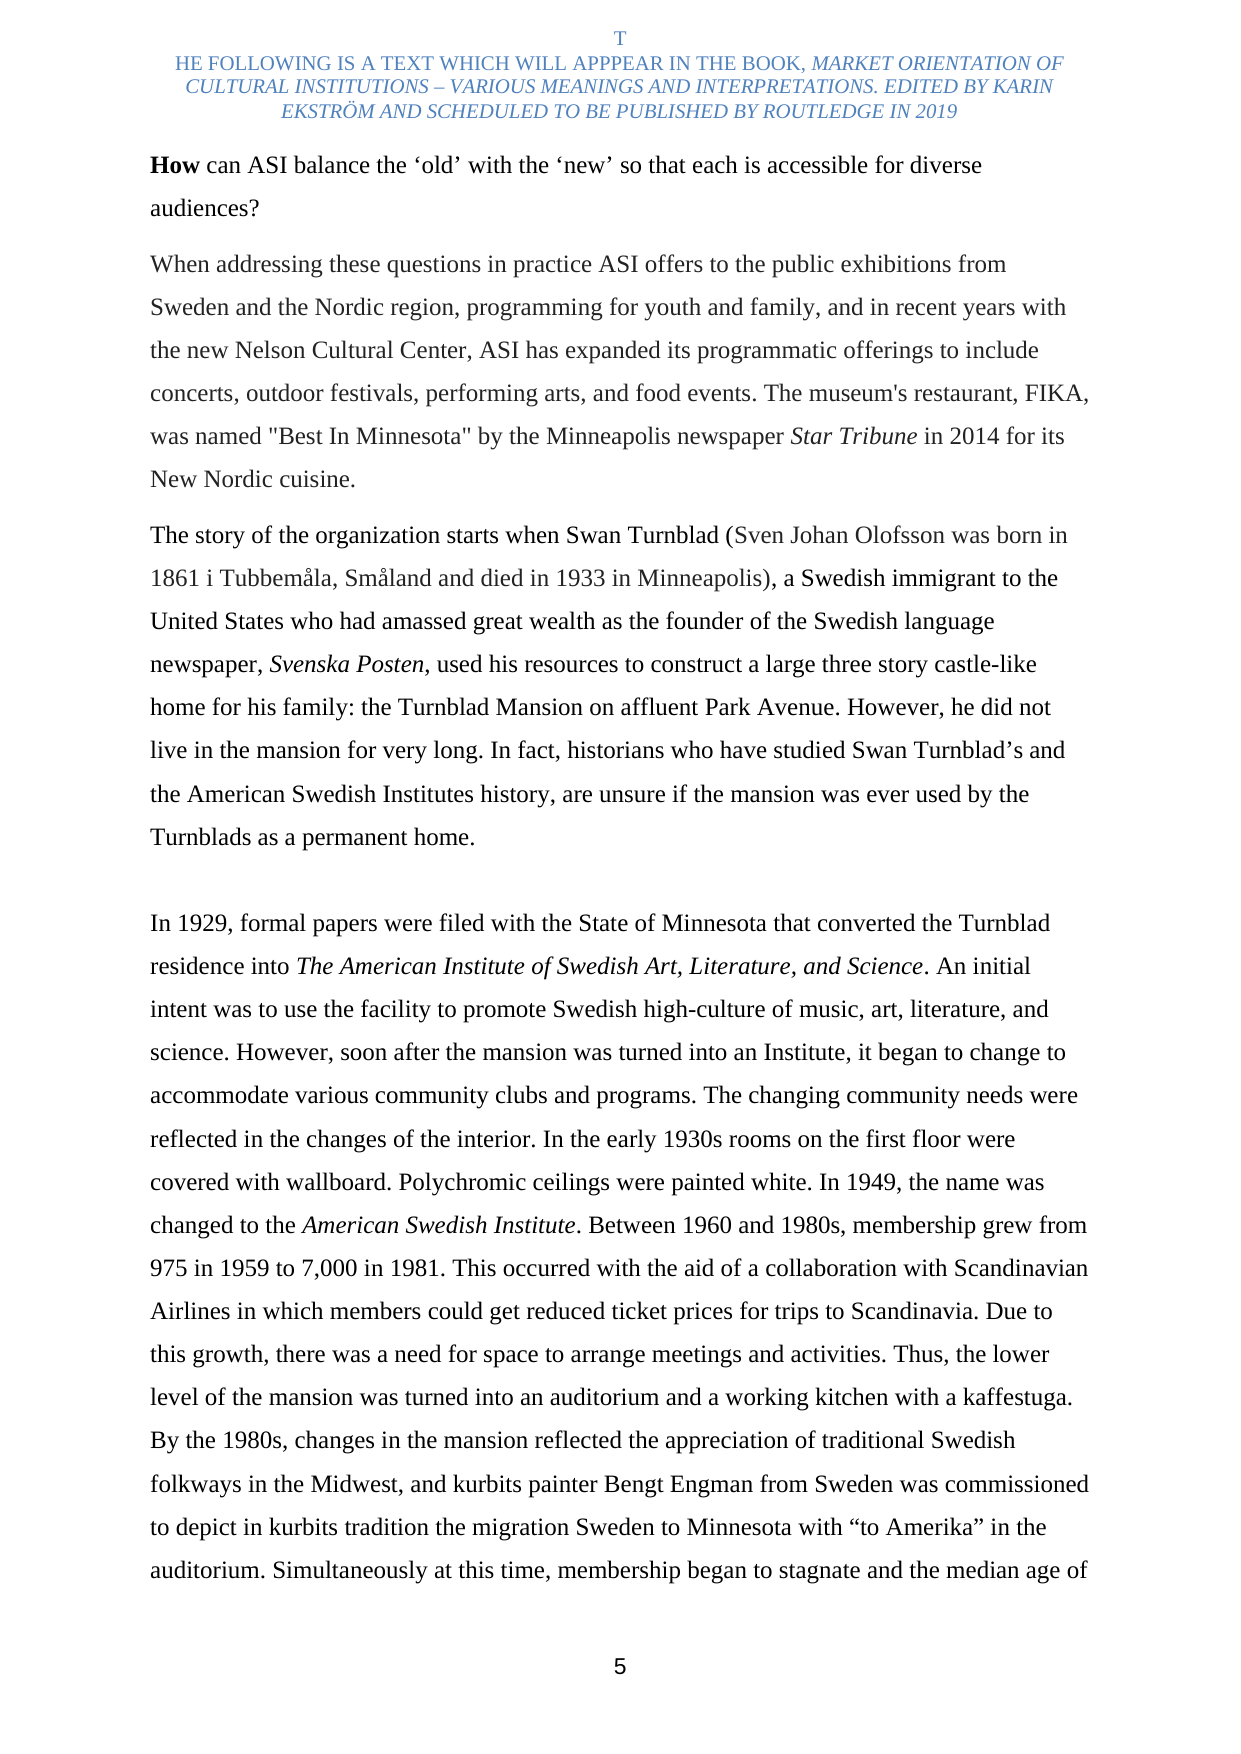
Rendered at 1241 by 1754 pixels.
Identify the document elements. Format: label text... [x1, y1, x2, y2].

text When addressing these questions in practice ASI offers to the public exhibitions from Sweden and the Nordic region, programming for youth and family, and in recent years with the new Nelson Cultural Center, ASI has expanded its programmatic offerings to include concerts, outdoor festivals, performing arts, and food events. The museum's restaurant, FIKA, was named "Best In Minnesota" by the Minneapolis newspaper Star Tribune in 2014 for its New Nordic cuisine. [150, 249, 1090, 493]
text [150, 908, 1090, 1584]
text The story of the organization starts when Swan Turnblad (Sven Johan Olofsson was born in 1861 i Tubbemåla, Småland and died in 1933 in Minneapolis), a Swedish immigrant to the United States who had amassed great wealth as the founder of the Swedish language newspaper, Svenska Posten, used his resources to construct a large three story castle-like home for his family: the Turnblad Mansion on affluent Park Avenue. However, he did not live in the mansion for very long. In fact, historians who have studied Swan Turnblad’s and the American Swedish Institutes history, are unsure if the mansion was ever used by the Turnblads as a permanent home. [150, 520, 1090, 851]
text How can ASI balance the ‘old’ with the ‘new’ so that each is accessible for diverse audiences? [150, 150, 1090, 222]
